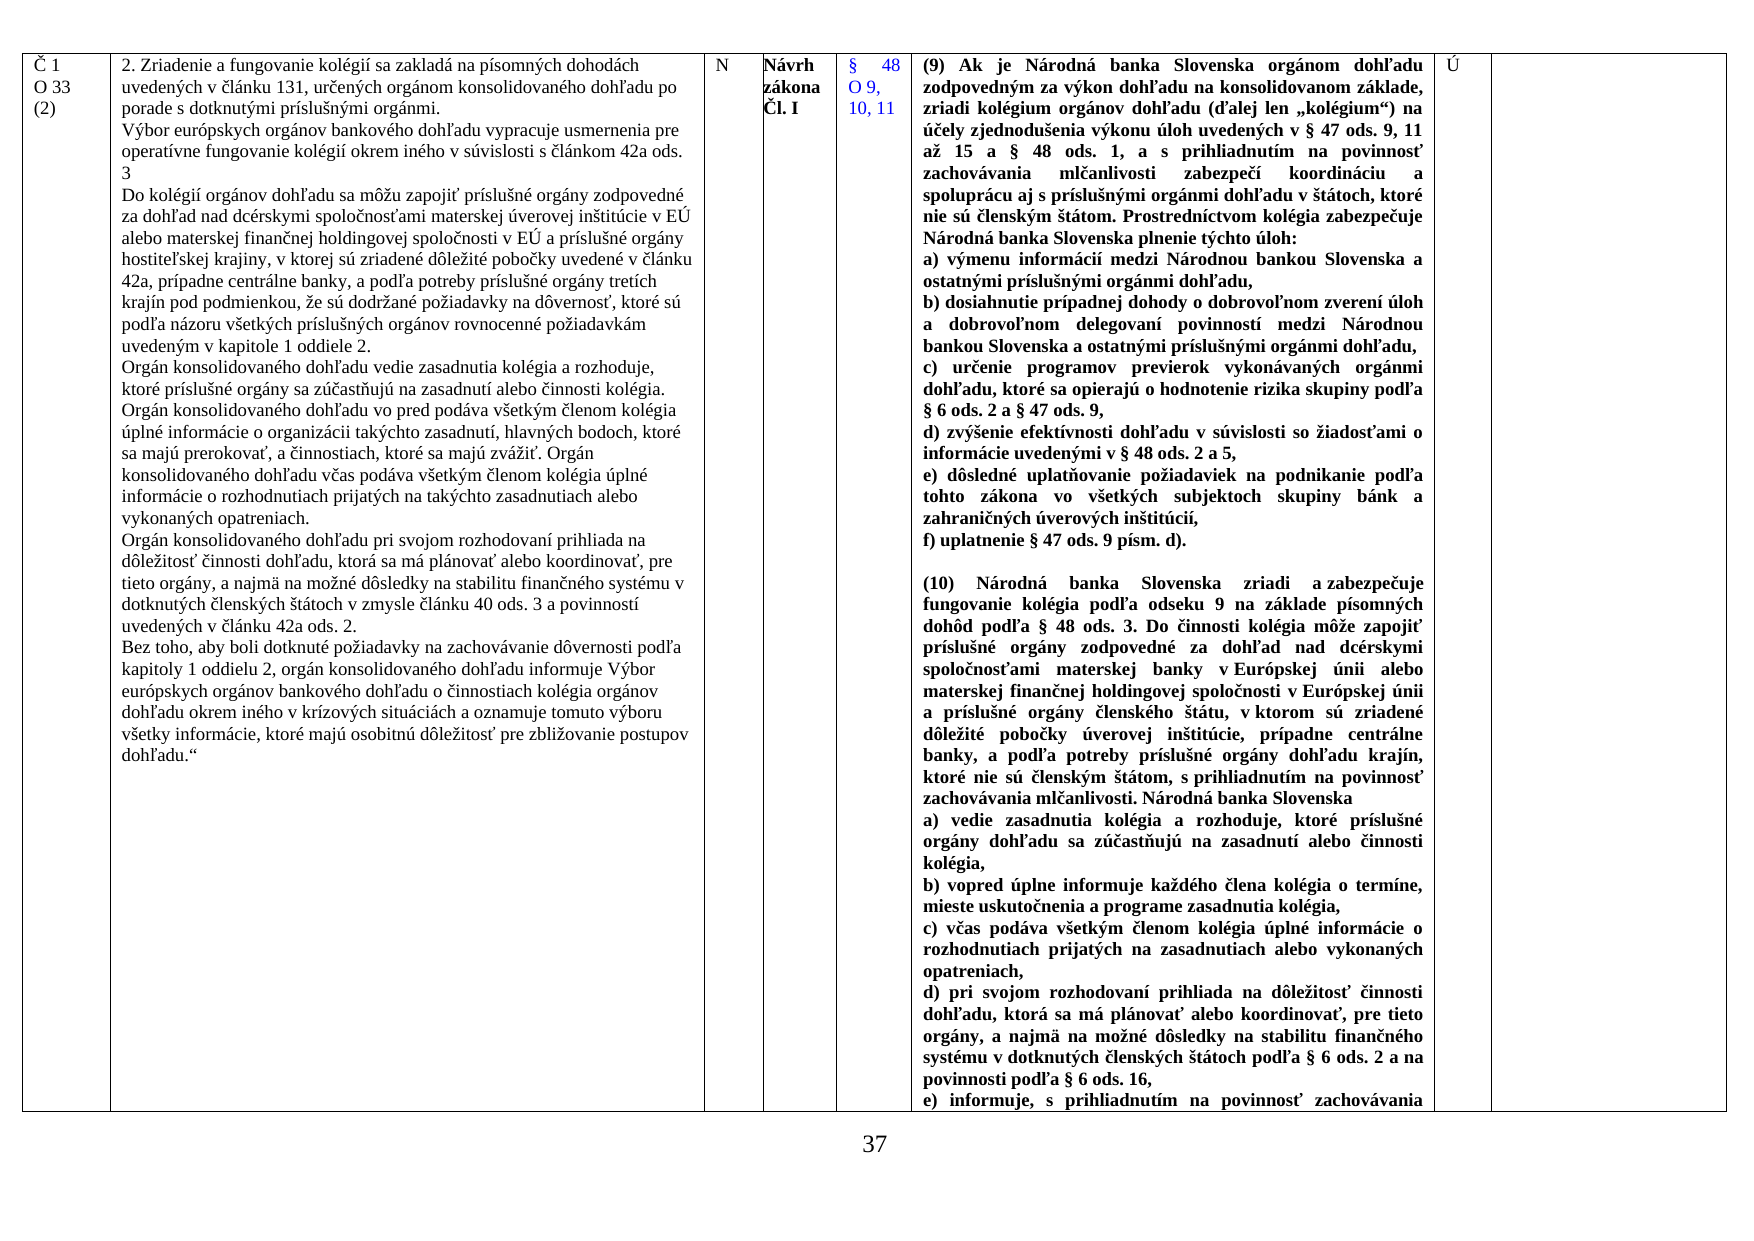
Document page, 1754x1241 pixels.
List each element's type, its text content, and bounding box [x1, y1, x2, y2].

table_cell N [705, 54, 763, 1111]
table_cell Ú [1435, 54, 1491, 1111]
table_cell § 48 O 9, 10, 11 [837, 54, 911, 1111]
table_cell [111, 54, 704, 1111]
table_cell Návrh zákona Čl. I [764, 54, 836, 1111]
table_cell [912, 54, 1434, 1111]
table_cell [1492, 54, 1726, 1111]
table_cell Č 1 O 33 (2) [23, 54, 110, 1111]
